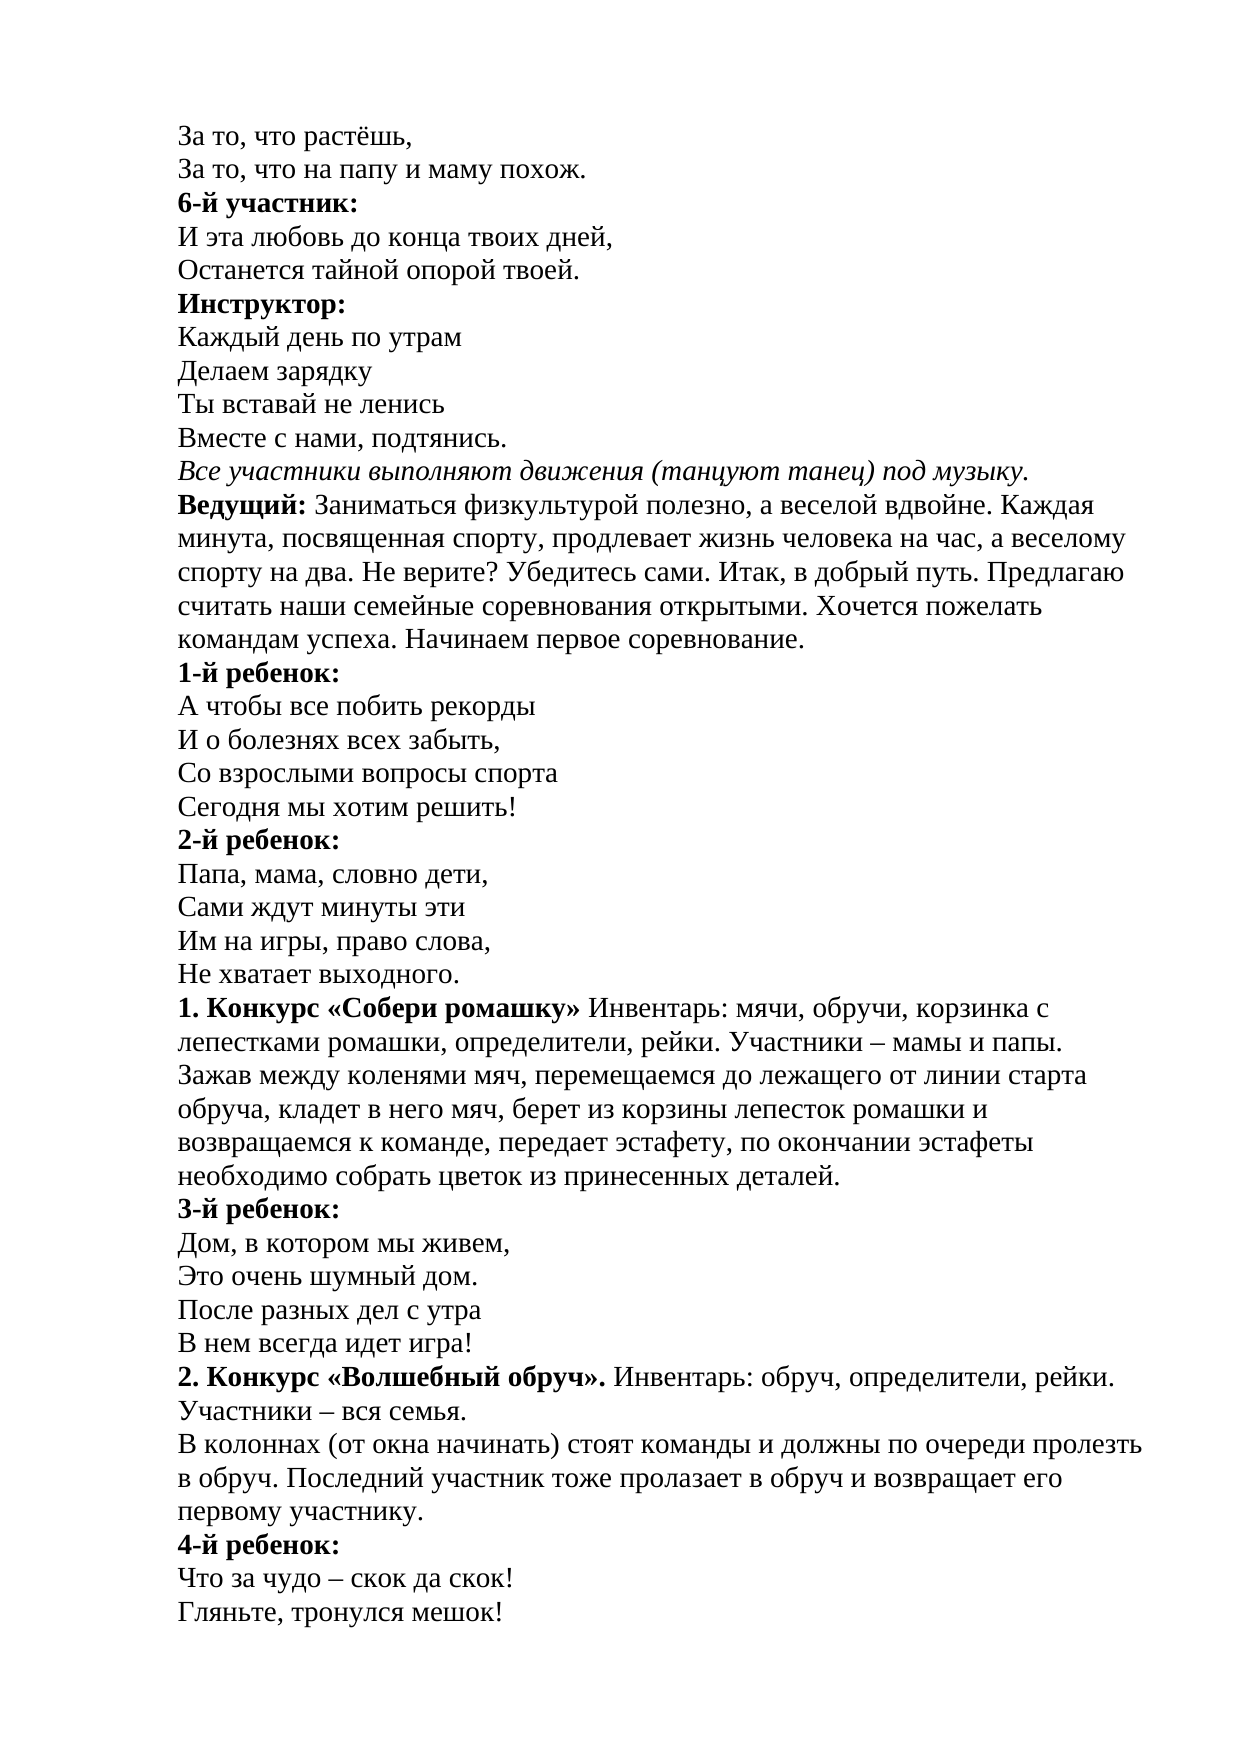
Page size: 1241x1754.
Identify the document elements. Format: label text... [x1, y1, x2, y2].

text В нем всегда идет игра! [177, 1326, 1152, 1359]
text 1. Конкурс «Собери ромашку» Инвентарь: мячи, обручи, корзинка с лепестками ромашки, определители, рейки. Участники – мамы и папы. [177, 990, 1152, 1057]
text Не хватает выходного. [177, 957, 1152, 990]
text Ты вставай не ленись [177, 386, 1152, 420]
text Делаем зарядку [177, 353, 1152, 386]
text Зажав между коленями мяч, перемещаемся до лежащего от линии старта обруча, кладет в него мяч, берет из корзины лепесток ромашки и возвращаемся к команде, передает эстафету, по окончании эстафеты необходимо собрать цветок из принесенных деталей. [177, 1057, 1152, 1191]
text А чтобы все побить рекорды [177, 688, 1152, 722]
text За то, что на папу и маму похож. [177, 152, 1152, 185]
text За то, что растёшь, [177, 118, 1152, 152]
text Это очень шумный дом. [177, 1258, 1152, 1292]
text Папа, мама, словно дети, [177, 856, 1152, 889]
text Инструктор: [177, 286, 1152, 319]
text Вместе с нами, подтянись. [177, 420, 1152, 453]
text Им на игры, право слова, [177, 923, 1152, 957]
text И о болезнях всех забыть, [177, 722, 1152, 755]
text 1-й ребенок: [177, 655, 1152, 688]
text В колоннах (от окна начинать) стоят команды и должны по очереди пролезть в обруч. Последний участник тоже пролазает в обруч и возвращает его первому участнику. [177, 1426, 1152, 1527]
text Сегодня мы хотим решить! [177, 789, 1152, 822]
text Останется тайной опорой твоей. [177, 252, 1152, 286]
text Каждый день по утрам [177, 319, 1152, 353]
text Что за чудо – скок да скок! [177, 1560, 1152, 1594]
text Ведущий: Заниматься физкультурой полезно, а веселой вдвойне. Каждая минута, посвященная спорту, продлевает жизнь человека на час, а веселому спорту на два. Не верите? Убедитесь сами. Итак, в добрый путь. Предлагаю считать наши семейные соревнования открытыми. Хочется пожелать командам успеха. Начинаем первое соревнование. [177, 487, 1152, 655]
text 6-й участник: [177, 185, 1152, 219]
text И эта любовь до конца твоих дней, [177, 219, 1152, 252]
text 3-й ребенок: [177, 1191, 1152, 1225]
text 2-й ребенок: [177, 822, 1152, 856]
text 2. Конкурс «Волшебный обруч». Инвентарь: обруч, определители, рейки. Участники – вся семья. [177, 1359, 1152, 1426]
text Сами ждут минуты эти [177, 889, 1152, 923]
text Все участники выполняют движения (танцуют танец) под музыку. [177, 453, 1152, 487]
text После разных дел с утра [177, 1292, 1152, 1326]
text 4-й ребенок: [177, 1527, 1152, 1560]
text Гляньте, тронулся мешок! [177, 1594, 1152, 1627]
text Со взрослыми вопросы спорта [177, 755, 1152, 789]
text Дом, в котором мы живем, [177, 1225, 1152, 1258]
